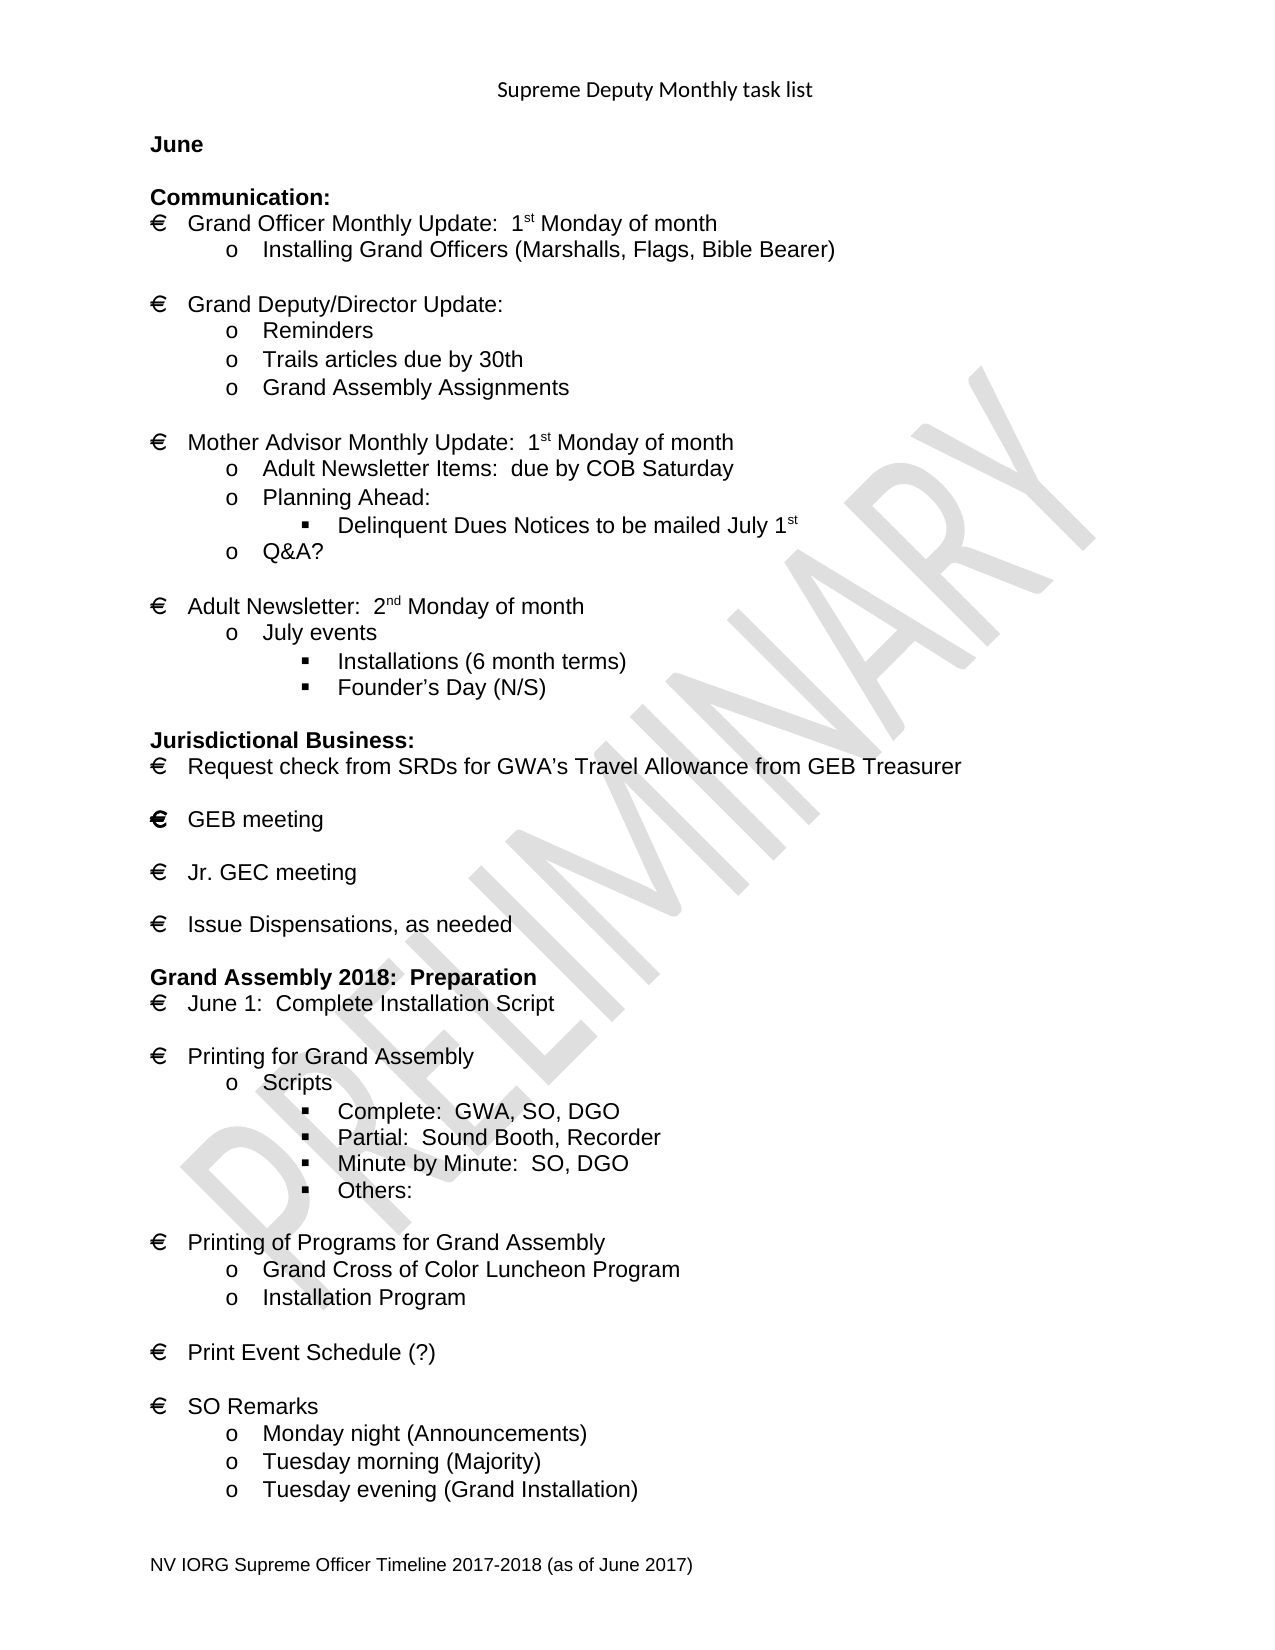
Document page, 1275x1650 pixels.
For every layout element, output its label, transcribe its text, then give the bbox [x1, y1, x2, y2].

list Delinquent Dues Notices to be mailed July 1st [300, 512, 1155, 538]
list Installing Grand Officers (Marshalls, Flags, Bible Bearer) [225, 236, 1155, 265]
list GEB meeting [150, 806, 1155, 832]
list Grand Cross of Color Luncheon Program [225, 1256, 1155, 1284]
list SO Remarks [150, 1393, 1155, 1419]
text June [150, 131, 1155, 157]
list Founder’s Day (N/S) [300, 674, 1155, 700]
list Grand Assembly Assignments [225, 374, 1155, 402]
list Trails articles due by 30th [225, 346, 1155, 374]
list Grand Officer Monthly Update: 1st Monday of month [150, 210, 1155, 236]
list Jr. GEC meeting [150, 858, 1155, 885]
text Jurisdictional Business: [150, 727, 1155, 753]
list Request check from SRDs for GWA’s Travel Allowance from GEB Treasurer [150, 753, 1155, 779]
list Monday night (Announcements) [225, 1419, 1155, 1448]
list Tuesday morning (Majority) [225, 1448, 1155, 1476]
list June 1: Complete Installation Script [150, 990, 1155, 1017]
list Print Event Schedule (?) [150, 1339, 1155, 1393]
list Others: [300, 1177, 1155, 1203]
list Printing for Grand Assembly [150, 1043, 1155, 1069]
list Partial: Sound Booth, Recorder [300, 1124, 1155, 1150]
list Minute by Minute: SO, DGO [300, 1150, 1155, 1177]
list Planning Ahead: [225, 483, 1155, 512]
text Communication: [150, 184, 1155, 210]
list Tuesday evening (Grand Installation) [225, 1476, 1155, 1504]
list Reminders [225, 317, 1155, 346]
list Mother Advisor Monthly Update: 1st Monday of month [150, 429, 1155, 455]
list Installation Program [225, 1284, 1155, 1312]
list July events [225, 619, 1155, 648]
list Grand Deputy/Director Update: [150, 291, 1155, 317]
list Q&A? [225, 538, 1155, 567]
list Issue Dispensations, as needed [150, 911, 1155, 937]
list Scripts [225, 1069, 1155, 1098]
list Adult Newsletter Items: due by COB Saturday [225, 455, 1155, 483]
list Printing of Programs for Grand Assembly [150, 1229, 1155, 1256]
list Complete: GWA, SO, DGO [300, 1098, 1155, 1124]
text Grand Assembly 2018: Preparation [150, 964, 1155, 990]
list Adult Newsletter: 2nd Monday of month [150, 593, 1155, 619]
list Installations (6 month terms) [300, 648, 1155, 674]
